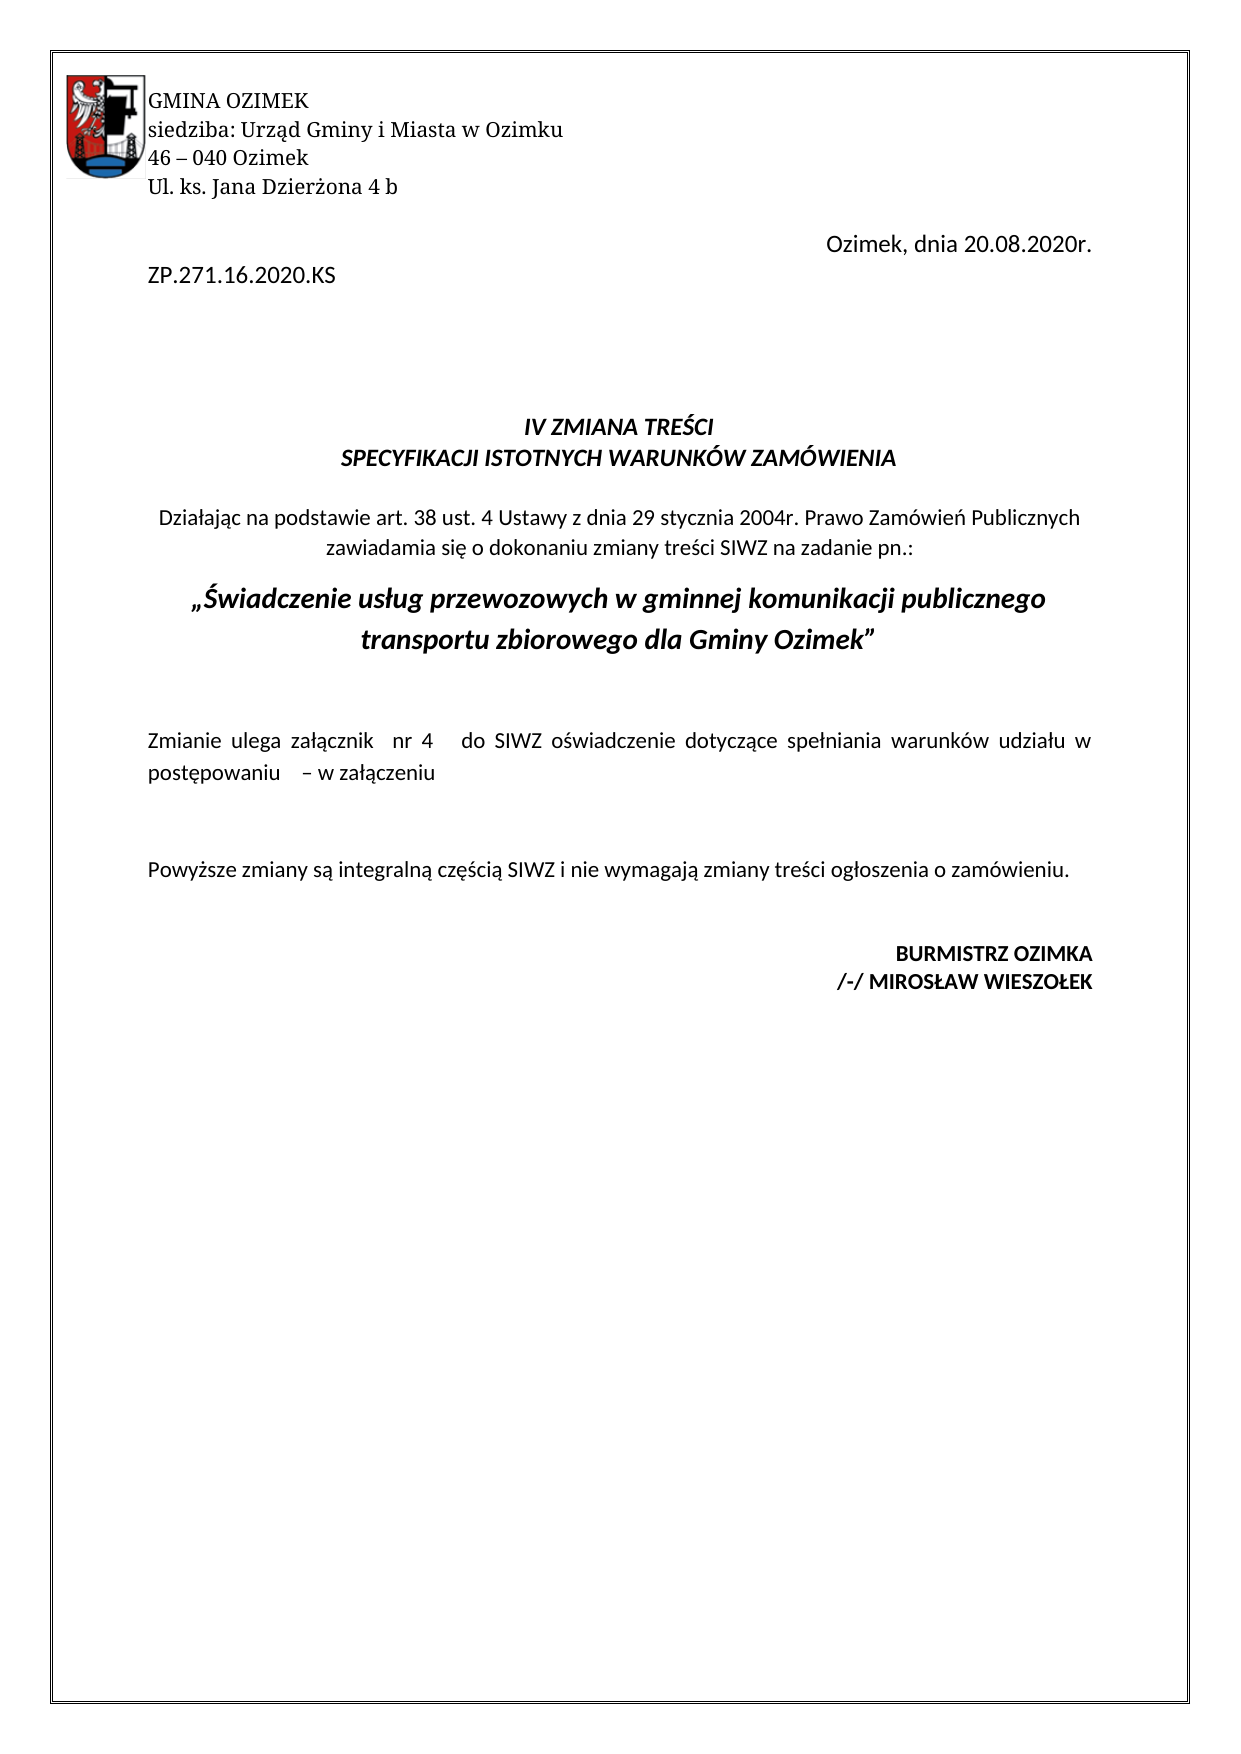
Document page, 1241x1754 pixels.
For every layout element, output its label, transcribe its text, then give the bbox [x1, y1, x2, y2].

text „Świadczenie usług przewozowych w gminnej komunikacji publicznego transportu zbiorowego dla Gminy Ozimek” [148, 580, 1093, 657]
text Ozimek, dnia 20.08.2020r. [148, 228, 1093, 259]
text BURMISTRZ OZIMKA [148, 939, 1093, 967]
text ZP.271.16.2020.KS [148, 259, 1093, 289]
text SPECYFIKACJI ISTOTNYCH WARUNKÓW ZAMÓWIENIA [148, 442, 1093, 472]
text /-/ MIROSŁAW WIESZOŁEK [148, 967, 1093, 995]
text Działając na podstawie art. 38 ust. 4 Ustawy z dnia 29 stycznia 2004r. Prawo Zamówień Publicznych zawiadamia się o dokonaniu zmiany treści SIWZ na zadanie pn.: [148, 503, 1093, 561]
text Zmianie ulega załącznik nr 4 do SIWZ oświadczenie dotyczące spełniania warunków udziału w postępowaniu – w załączeniu [148, 726, 1093, 786]
text Powyższe zmiany są integralną częścią SIWZ i nie wymagają zmiany treści ogłoszenia o zamówieniu. [148, 855, 1093, 883]
text IV ZMIANA TREŚCI [148, 411, 1093, 442]
picture [66, 75, 147, 180]
